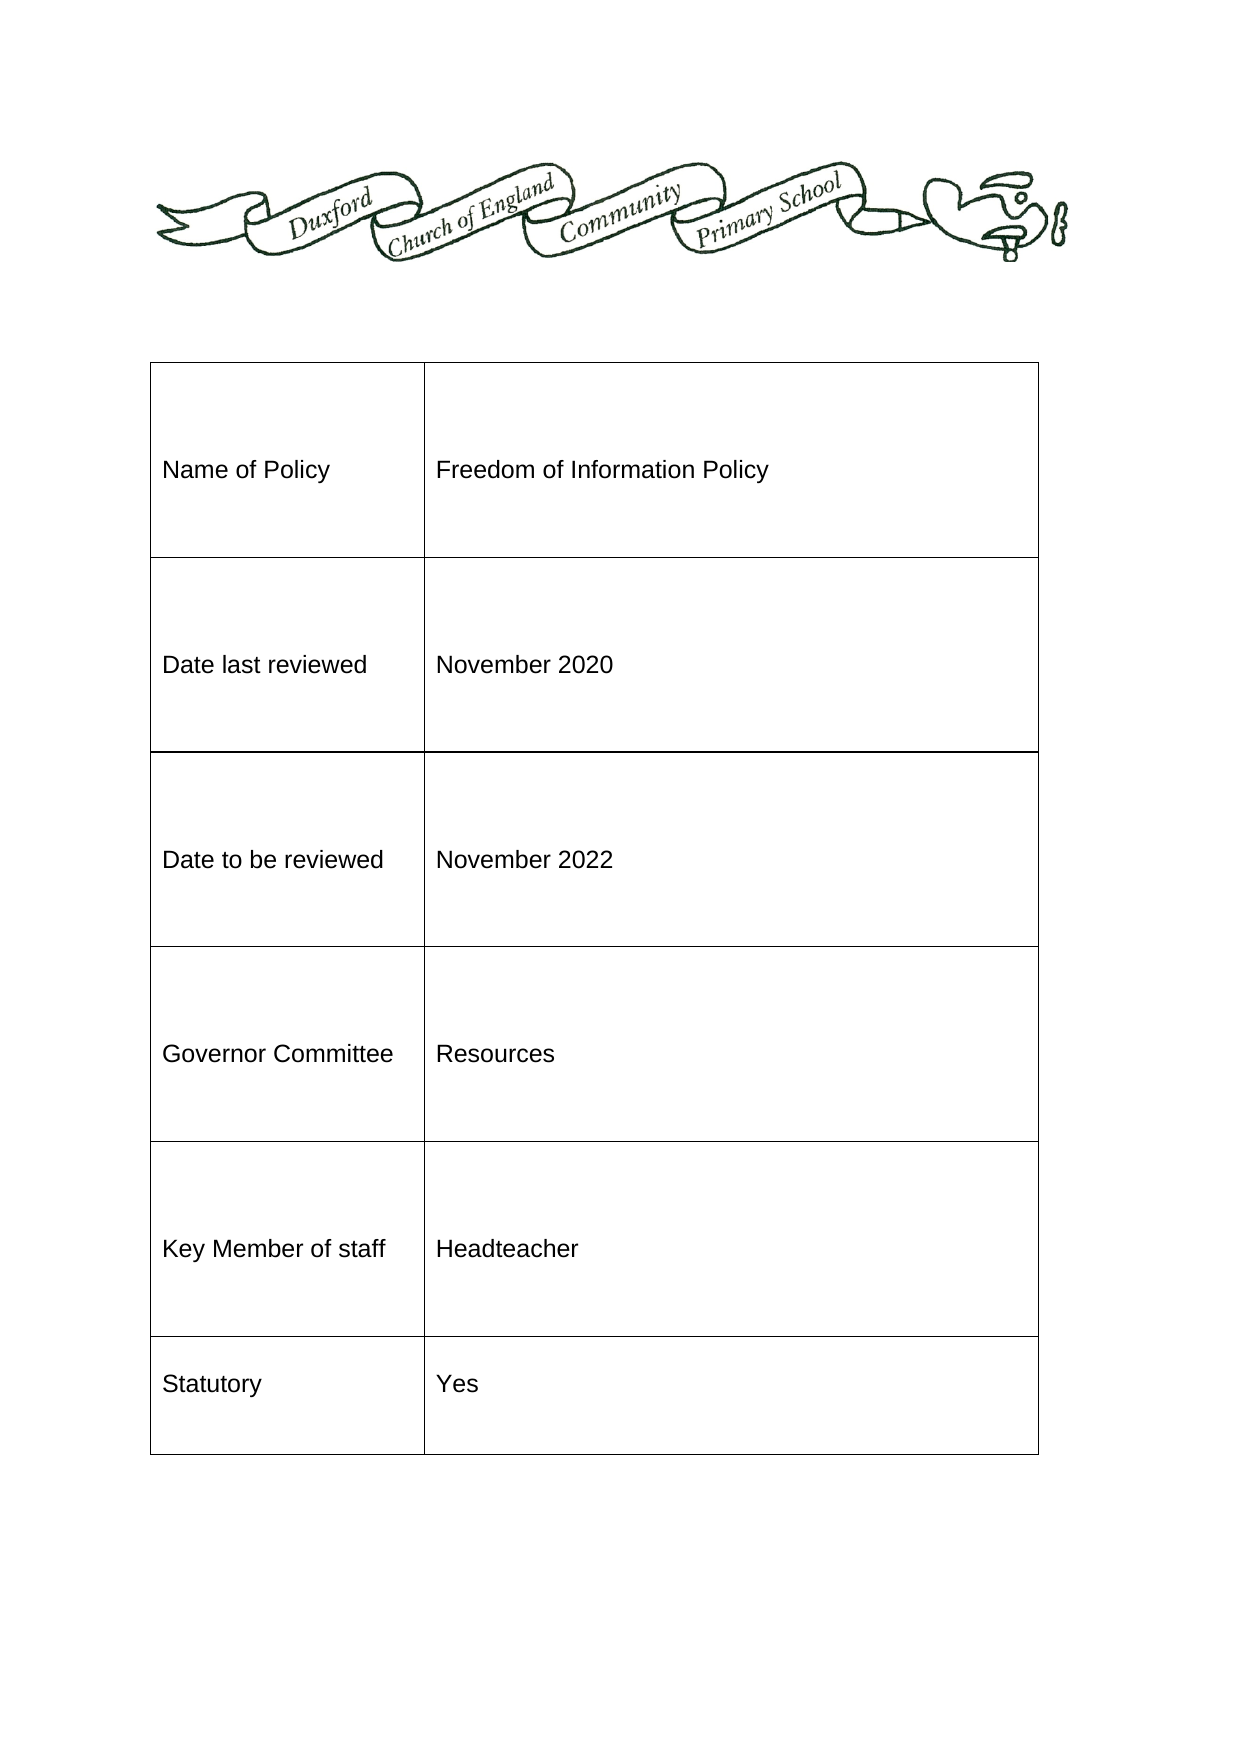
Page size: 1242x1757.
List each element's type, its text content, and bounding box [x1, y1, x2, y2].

table_cell Governor Committee [151, 947, 424, 1141]
table_cell Key Member of staff [151, 1142, 424, 1336]
table_cell Headteacher [425, 1142, 1038, 1336]
table_cell November 2022 [425, 753, 1038, 946]
table_cell Yes [425, 1337, 1038, 1454]
table_cell November 2020 [425, 558, 1038, 751]
table_cell Statutory [151, 1337, 424, 1454]
table_cell Date to be reviewed [151, 753, 424, 946]
picture [152, 150, 1090, 262]
table_cell Resources [425, 947, 1038, 1141]
table_cell Date last reviewed [151, 558, 424, 751]
table_header Freedom of Information Policy [425, 363, 1038, 557]
table_header Name of Policy [151, 363, 424, 557]
